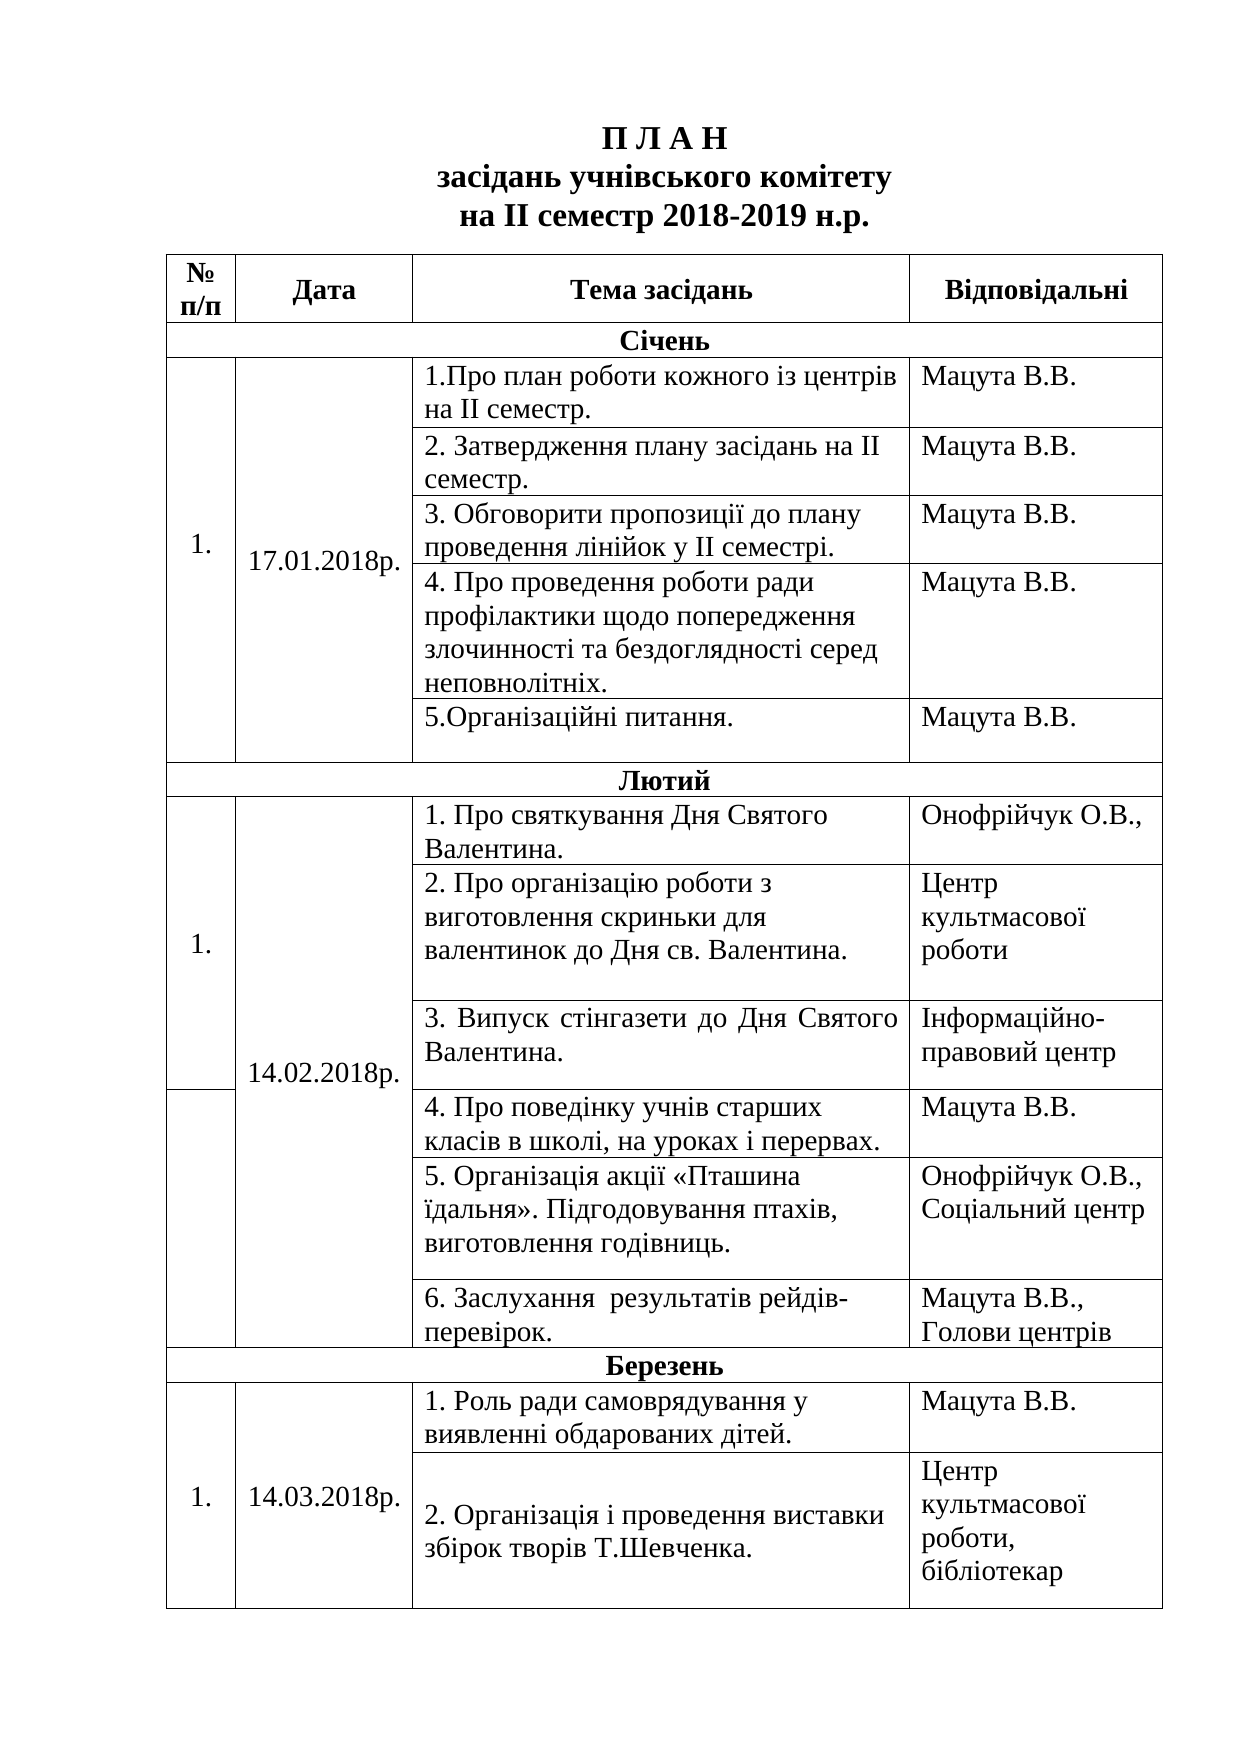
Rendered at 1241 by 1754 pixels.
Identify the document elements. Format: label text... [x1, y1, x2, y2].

table_header Дата [236, 255, 412, 322]
table_header Тема засідань [413, 255, 909, 322]
table_cell 6. Заслухання результатів рейдів- перевірок. [413, 1280, 909, 1347]
table_cell Мацута В.В. [910, 1383, 1162, 1452]
table_cell Січень [167, 323, 1162, 357]
table_cell 1. [167, 1383, 235, 1608]
table_cell Онофрійчук О.В., Соціальний центр [910, 1158, 1162, 1279]
table_cell Березень [167, 1348, 1162, 1382]
table_cell Мацута В.В. [910, 358, 1162, 427]
table_cell 5. Організація акції «Пташина їдальня». Підгодовування птахів, виготовлення годівниць. [413, 1158, 909, 1279]
table_header № п/п [167, 255, 235, 322]
table_cell Онофрійчук О.В., [910, 797, 1162, 864]
text засідань учнівського комітету [177, 156, 1152, 195]
text на ІІ семестр 2018-2019 н.р. [177, 195, 1152, 233]
table_header Відповідальні [910, 255, 1162, 322]
table_cell Центр культмасової роботи, бібліотекар [910, 1453, 1162, 1608]
table_cell 2. Про організацію роботи з виготовлення скриньки для валентинок до Дня св. Валентина. [413, 865, 909, 999]
table_cell 1.Про план роботи кожного із центрів на ІІ семестр. [413, 358, 909, 427]
table_cell Лютий [167, 763, 1162, 796]
table_cell 1. [167, 797, 235, 1088]
table_cell Мацута В.В., Голови центрів [910, 1280, 1162, 1347]
table_cell 4. Про поведінку учнів старших класів в школі, на уроках і перервах. [413, 1090, 909, 1157]
table_cell 14.03.2018р. [236, 1383, 412, 1608]
text П Л А Н [177, 118, 1152, 156]
table_cell Мацута В.В. [910, 699, 1162, 762]
table_cell 17.01.2018р. [236, 358, 412, 762]
table_cell Мацута В.В. [910, 1090, 1162, 1157]
table_cell 1. Про святкування Дня Святого Валентина. [413, 797, 909, 864]
table_cell Мацута В.В. [910, 564, 1162, 698]
table_cell 4. Про проведення роботи ради профілактики щодо попередження злочинності та бездоглядності серед неповнолітніх. [413, 564, 909, 698]
table_cell Центр культмасової роботи [910, 865, 1162, 999]
table_cell Мацута В.В. [910, 428, 1162, 495]
table_cell 3. Обговорити пропозиції до плану проведення лінійок у ІІ семестрі. [413, 496, 909, 563]
table_cell Мацута В.В. [910, 496, 1162, 563]
table_cell 2. Затвердження плану засідань на ІІ семестр. [413, 428, 909, 495]
table_cell 5.Організаційні питання. [413, 699, 909, 762]
table_cell 2. Організація і проведення виставки збірок творів Т.Шевченка. [413, 1453, 909, 1608]
table_cell 1. Роль ради самоврядування у виявленні обдарованих дітей. [413, 1383, 909, 1452]
table_cell Інформаційно-правовий центр [910, 1001, 1162, 1088]
table_cell 14.02.2018р. [236, 797, 412, 1347]
table_cell 3. Випуск стінгазети до Дня Святого Валентина. [413, 1001, 909, 1088]
table_cell [167, 1090, 235, 1347]
table_cell 1. [167, 358, 235, 762]
